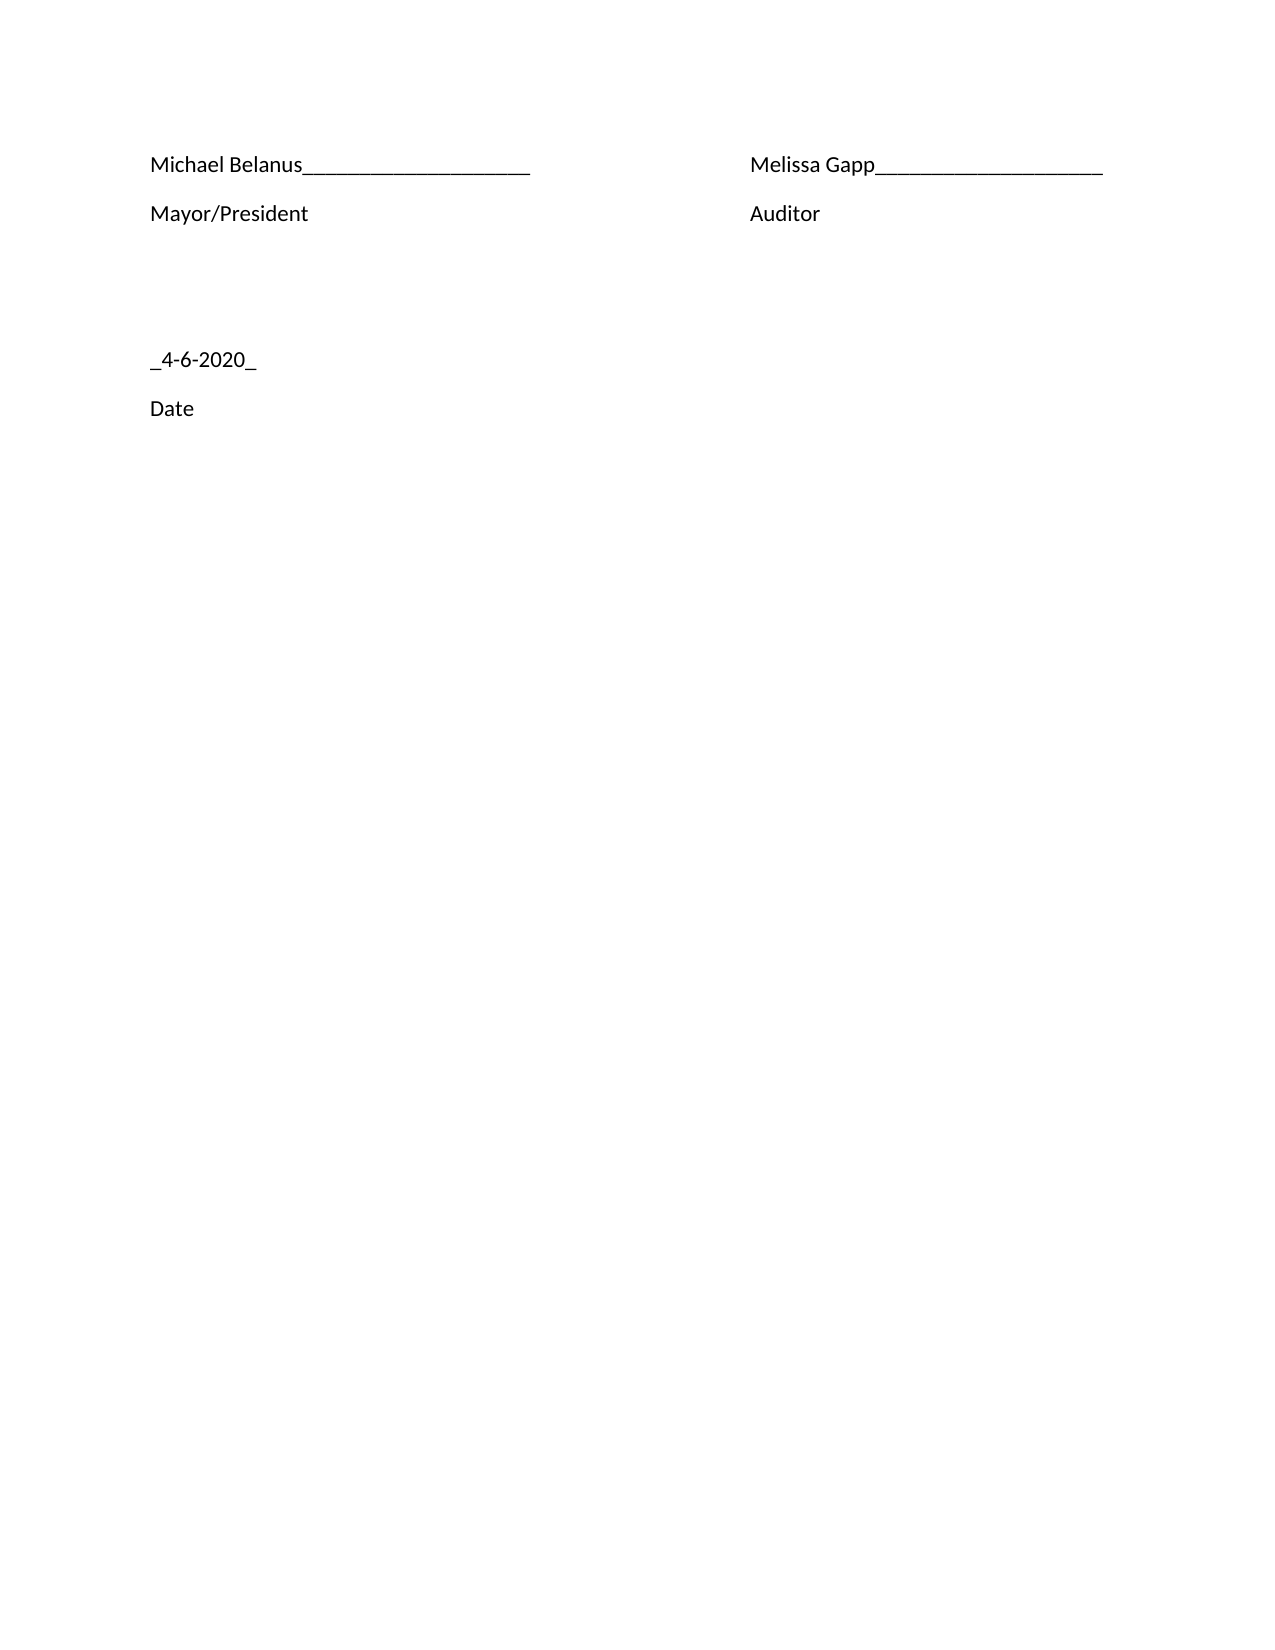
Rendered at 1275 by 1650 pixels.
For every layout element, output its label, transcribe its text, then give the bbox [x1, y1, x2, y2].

text _4-6-2020_ [150, 345, 1125, 373]
text Michael Belanus____________________ Melissa Gapp____________________ [150, 150, 1125, 178]
text Date [150, 394, 1125, 422]
text Mayor/President Auditor [150, 199, 1125, 227]
